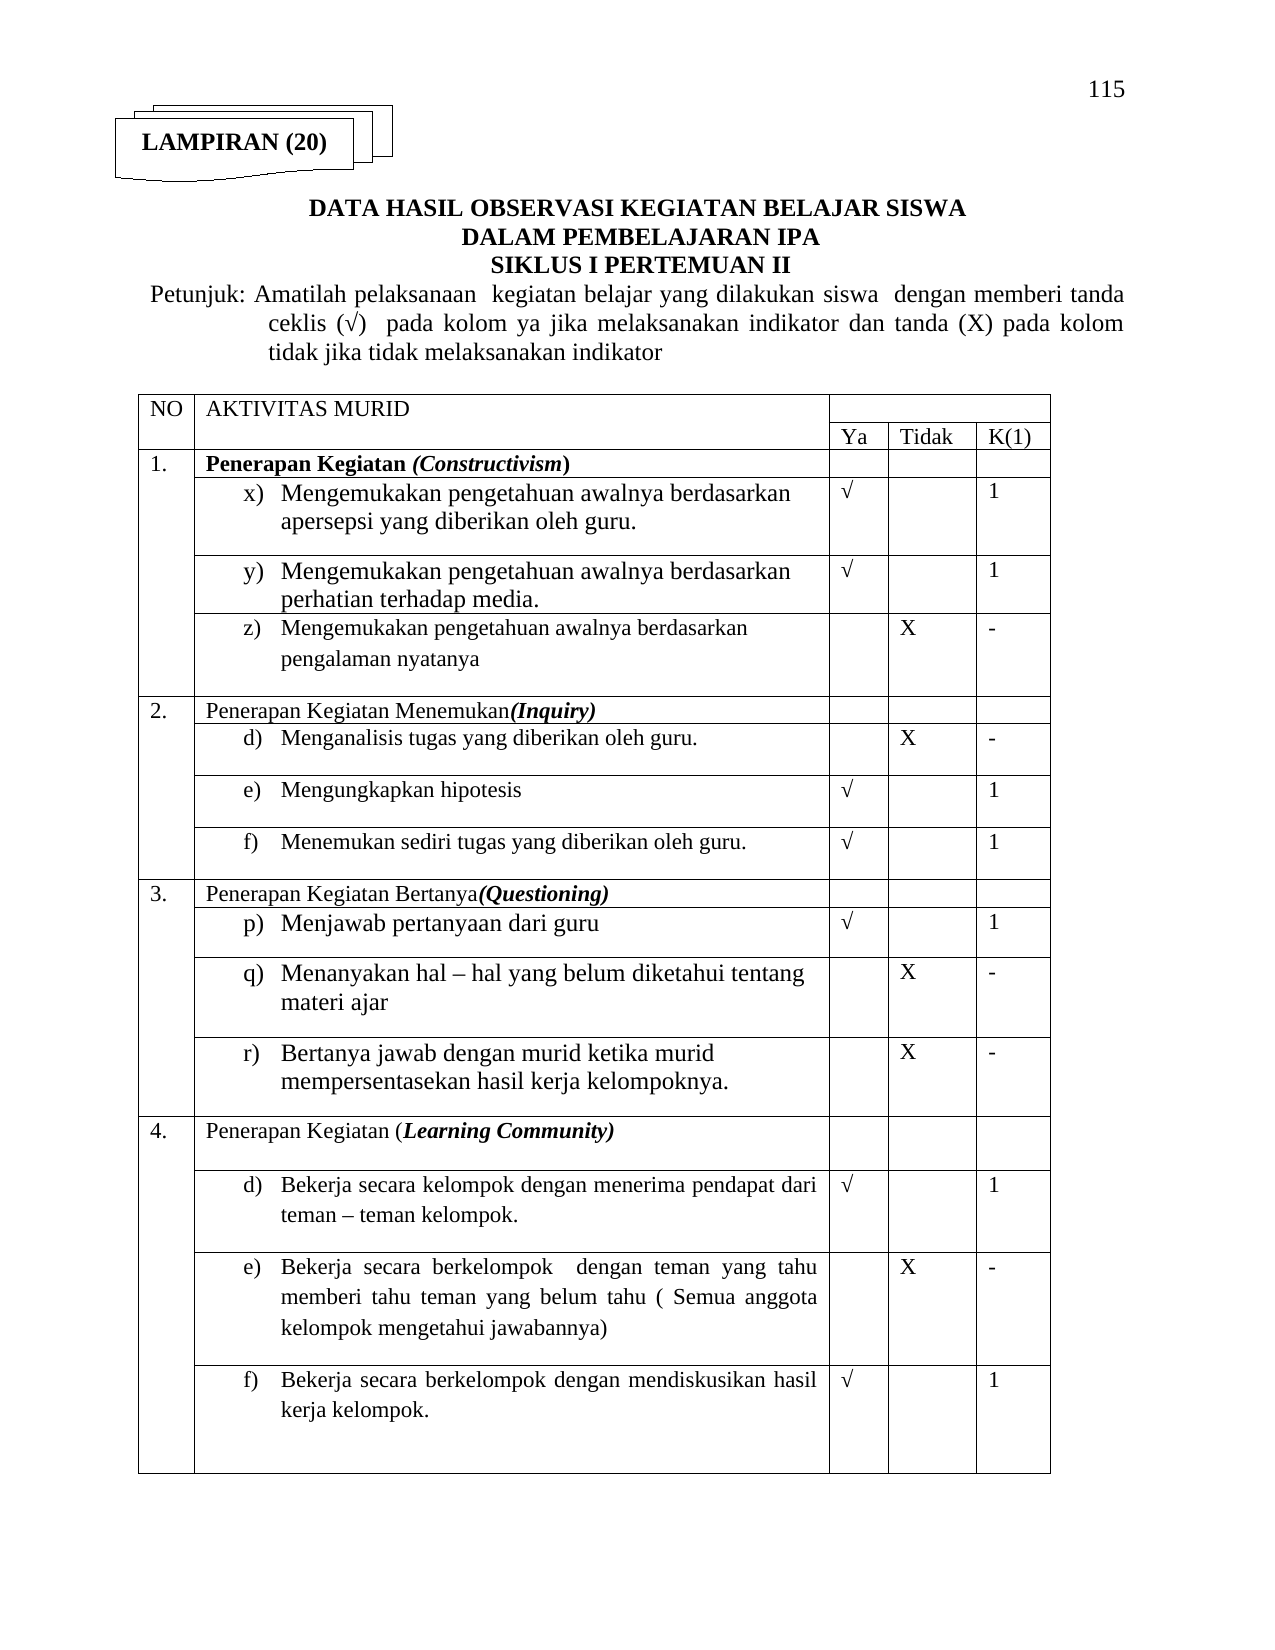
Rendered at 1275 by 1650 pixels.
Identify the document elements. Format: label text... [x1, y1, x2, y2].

table_cell Mengungkapkan hipotesis [195, 776, 829, 827]
table_cell [830, 1117, 888, 1170]
table_cell [830, 450, 888, 477]
table_cell [889, 908, 976, 957]
table_cell [830, 958, 888, 1037]
table_cell [889, 776, 976, 827]
table_cell [889, 1117, 976, 1170]
table_cell Mengemukakan pengetahuan awalnya berdasarkan perhatian terhadap media. [195, 556, 829, 613]
table_cell [889, 1171, 976, 1252]
table_cell [889, 880, 976, 907]
table_cell 1 [977, 1171, 1050, 1252]
table_cell Bekerja secara berkelompok dengan teman yang tahu memberi tahu teman yang belum tahu ( Semua anggota kelompok mengetahui jawabannya) [195, 1253, 829, 1364]
table_cell X [889, 1038, 976, 1116]
table_cell Ya [830, 423, 888, 449]
table_cell Mengemukakan pengetahuan awalnya berdasarkan pengalaman nyatanya [195, 614, 829, 696]
text Petunjuk: Amatilah pelaksanaan kegiatan belajar yang dilakukan siswa dengan memberi tanda ceklis (√) pada kolom ya jika melaksanakan indikator dan tanda (X) pada kolom tidak jika tidak melaksanakan indikator [150, 279, 1125, 366]
table_cell [889, 828, 976, 879]
table_header [830, 395, 1050, 422]
table_cell [977, 450, 1050, 477]
table_cell 1 [977, 908, 1050, 957]
table_cell √ [830, 776, 888, 827]
table_cell [977, 697, 1050, 723]
table_cell X [889, 1253, 976, 1364]
table_cell K(1) [977, 423, 1050, 449]
table_cell Menganalisis tugas yang diberikan oleh guru. [195, 724, 829, 775]
table_cell 1 [977, 1366, 1050, 1473]
table_cell - [977, 958, 1050, 1037]
table_cell [977, 1117, 1050, 1170]
table_cell [977, 880, 1050, 907]
table_cell - [977, 724, 1050, 775]
table_cell Menanyakan hal – hal yang belum diketahui tentang materi ajar [195, 958, 829, 1037]
text SIKLUS I PERTEMUAN II [150, 251, 1125, 279]
table_cell √ [830, 1366, 888, 1473]
table_cell 2. [139, 697, 194, 879]
table_cell 1 [977, 556, 1050, 613]
table_cell X [889, 724, 976, 775]
table_cell [889, 1366, 976, 1473]
table_cell √ [830, 908, 888, 957]
table_cell [830, 697, 888, 723]
table_header NO [139, 395, 194, 449]
table_cell [830, 1253, 888, 1364]
table_cell - [977, 614, 1050, 696]
table_cell Menjawab pertanyaan dari guru [195, 908, 829, 957]
table_cell 1 [977, 776, 1050, 827]
table_cell √ [830, 1171, 888, 1252]
text DATA HASIL OBSERVASI KEGIATAN BELAJAR SISWA [150, 193, 1125, 222]
table_cell 1 [977, 828, 1050, 879]
table_cell [830, 724, 888, 775]
table_cell - [977, 1253, 1050, 1364]
table_cell [830, 614, 888, 696]
table_cell 1. [139, 450, 194, 696]
table_cell [889, 556, 976, 613]
table_header AKTIVITAS MURID [195, 395, 829, 449]
table_cell [830, 880, 888, 907]
text DALAM PEMBELAJARAN IPA [150, 222, 1125, 251]
table_cell Bertanya jawab dengan murid ketika murid mempersentasekan hasil kerja kelompoknya. [195, 1038, 829, 1116]
table_cell Bekerja secara berkelompok dengan mendiskusikan hasil kerja kelompok. [195, 1366, 829, 1473]
table_cell [889, 450, 976, 477]
table_cell [830, 1038, 888, 1116]
table_cell Mengemukakan pengetahuan awalnya berdasarkan apersepsi yang diberikan oleh guru. [195, 478, 829, 555]
table_cell [889, 478, 976, 555]
table_cell Tidak [889, 423, 976, 449]
table_cell √ [830, 556, 888, 613]
table_cell 4. [139, 1117, 194, 1473]
table_cell Bekerja secara kelompok dengan menerima pendapat dari teman – teman kelompok. [195, 1171, 829, 1252]
table_cell Penerapan Kegiatan (Learning Community) [195, 1117, 829, 1170]
table_cell X [889, 958, 976, 1037]
table_cell 3. [139, 880, 194, 1116]
table_cell 1 [977, 478, 1050, 555]
table_cell Menemukan sediri tugas yang diberikan oleh guru. [195, 828, 829, 879]
table_cell √ [830, 478, 888, 555]
table_cell [889, 697, 976, 723]
table_cell - [977, 1038, 1050, 1116]
table_cell Penerapan Kegiatan Bertanya(Questioning) [195, 880, 829, 907]
table_cell √ [830, 828, 888, 879]
table_cell X [889, 614, 976, 696]
table_cell Penerapan Kegiatan Menemukan(Inquiry) [195, 697, 829, 723]
table_cell Penerapan Kegiatan (Constructivism) [195, 450, 829, 477]
